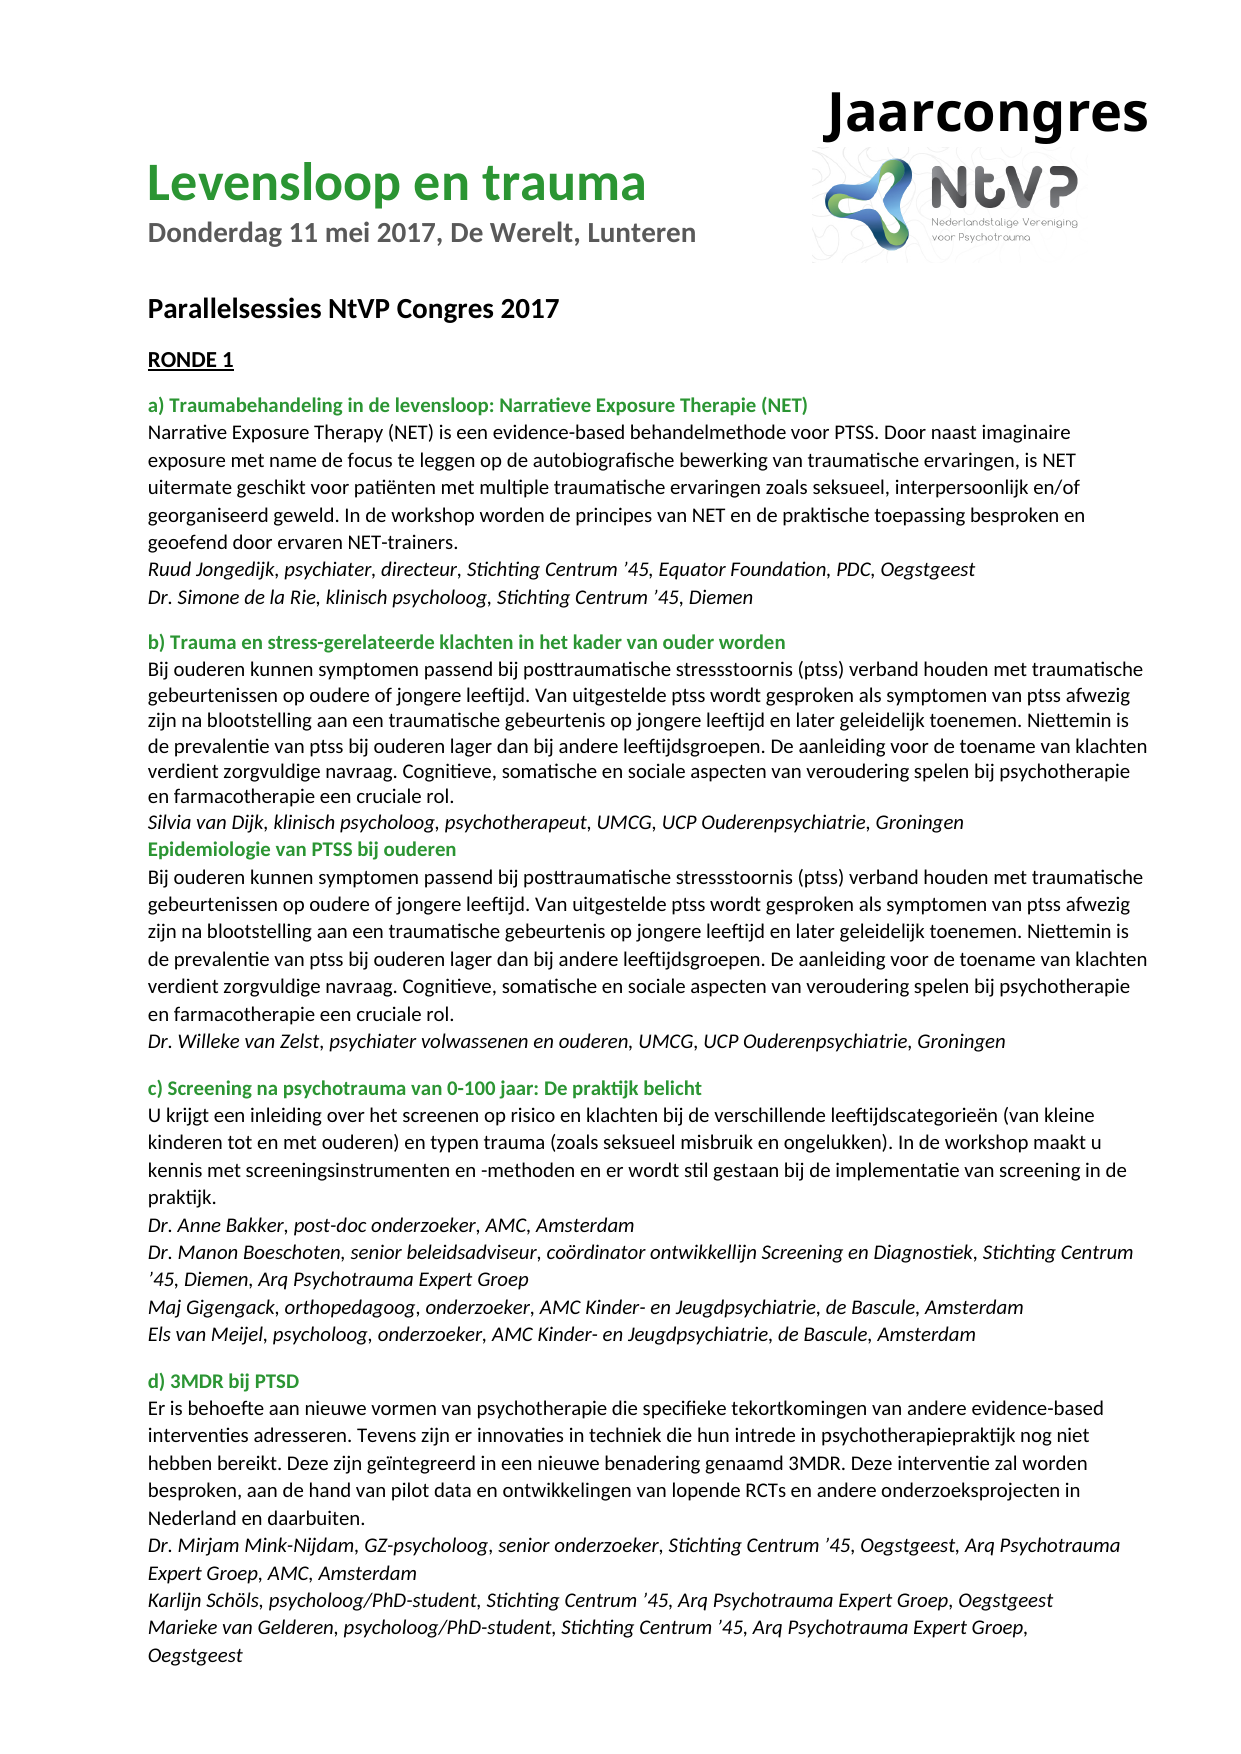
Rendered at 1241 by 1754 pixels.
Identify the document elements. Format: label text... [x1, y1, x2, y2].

text a) Traumabehandeling in de levensloop: Narratieve Exposure Therapie (NET) [148, 392, 1152, 418]
text Dr. Willeke van Zelst, psychiater volwassenen en ouderen, UMCG, UCP Ouderenpsychiatrie, Groningen [148, 1028, 1152, 1054]
text Dr. Simone de la Rie, klinisch psycholoog, Stichting Centrum ’45, Diemen [148, 584, 1152, 609]
text Ruud Jongedijk, psychiater, directeur, Stichting Centrum ’45, Equator Foundation, PDC, Oegstgeest [148, 557, 1152, 582]
text U krijgt een inleiding over het screenen op risico en klachten bij de verschillende leeftijdscategorieën (van kleine kinderen tot en met ouderen) en typen trauma (zoals seksueel misbruik en ongelukken). In de workshop maakt u kennis met screeningsinstrumenten en -methoden en er wordt stil gestaan bij de implementatie van screening in de praktijk. [148, 1102, 1152, 1210]
text RONDE 1 [148, 345, 1092, 373]
text Karlijn Schöls, psycholoog/PhD-student, Stichting Centrum ’45, Arq Psychotrauma Expert Groep, Oegstgeest Marieke van Gelderen, psycholoog/PhD-student, Stichting Centrum ’45, Arq Psychotrauma Expert Groep, Oegstgeest [148, 1587, 1092, 1667]
text d) 3MDR bij PTSD [148, 1368, 1152, 1393]
text Er is behoefte aan nieuwe vormen van psychotherapie die specifieke tekortkomingen van andere evidence-based interventies adresseren. Tevens zijn er innovaties in techniek die hun intrede in psychotherapiepraktijk nog niet hebben bereikt. Deze zijn geïntegreerd in een nieuwe benadering genaamd 3MDR. Deze interventie zal worden besproken, aan de hand van pilot data en ontwikkelingen van lopende RCTs en andere onderzoeksprojecten in Nederland en daarbuiten. [148, 1395, 1152, 1530]
text Silvia van Dijk, klinisch psycholoog, psychotherapeut, UMCG, UCP Ouderenpsychiatrie, Groningen [148, 809, 1152, 834]
text Epidemiologie van PTSS bij ouderen [148, 836, 1152, 862]
text b) Trauma en stress-gerelateerde klachten in het kader van ouder worden [148, 629, 1152, 654]
text c) Screening na psychotrauma van 0-100 jaar: De praktijk belicht [148, 1075, 1152, 1100]
text Parallelsessies NtVP Congres 2017 [148, 290, 1092, 326]
text Dr. Manon Boeschoten, senior beleidsadviseur, coördinator ontwikkellijn Screening en Diagnostiek, Stichting Centrum ’45, Diemen, Arq Psychotrauma Expert Groep [148, 1239, 1152, 1292]
text Dr. Mirjam Mink-Nijdam, GZ-psycholoog, senior onderzoeker, Stichting Centrum ’45, Oegstgeest, Arq Psychotrauma Expert Groep, AMC, Amsterdam [148, 1532, 1152, 1585]
text Els van Meijel, psycholoog, onderzoeker, AMC Kinder- en Jeugdpsychiatrie, de Bascule, Amsterdam [148, 1321, 1152, 1347]
text Narrative Exposure Therapy (NET) is een evidence-based behandelmethode voor PTSS. Door naast imaginaire exposure met name de focus te leggen op de autobiografische bewerking van traumatische ervaringen, is NET uitermate geschikt voor patiënten met multiple traumatische ervaringen zoals seksueel, interpersoonlijk en/of georganiseerd geweld. In de workshop worden de principes van NET en de praktische toepassing besproken en geoefend door ervaren NET-trainers. [148, 419, 1152, 554]
picture [812, 147, 1089, 263]
text Dr. Anne Bakker, post-doc onderzoeker, AMC, Amsterdam [148, 1212, 1152, 1237]
text Bij ouderen kunnen symptomen passend bij posttraumatische stressstoornis (ptss) verband houden met traumatische gebeurtenissen op oudere of jongere leeftijd. Van uitgestelde ptss wordt gesproken als symptomen van ptss afwezig zijn na blootstelling aan een traumatische gebeurtenis op jongere leeftijd en later geleidelijk toenemen. Niettemin is de prevalentie van ptss bij ouderen lager dan bij andere leeftijdsgroepen. De aanleiding voor de toename van klachten verdient zorgvuldige navraag. Cognitieve, somatische en sociale aspecten van veroudering spelen bij psychotherapie en farmacotherapie een cruciale rol. [148, 657, 1152, 809]
text Bij ouderen kunnen symptomen passend bij posttraumatische stressstoornis (ptss) verband houden met traumatische gebeurtenissen op oudere of jongere leeftijd. Van uitgestelde ptss wordt gesproken als symptomen van ptss afwezig zijn na blootstelling aan een traumatische gebeurtenis op jongere leeftijd en later geleidelijk toenemen. Niettemin is de prevalentie van ptss bij ouderen lager dan bij andere leeftijdsgroepen. De aanleiding voor de toename van klachten verdient zorgvuldige navraag. Cognitieve, somatische en sociale aspecten van veroudering spelen bij psychotherapie en farmacotherapie een cruciale rol. [148, 864, 1152, 1026]
text Maj Gigengack, orthopedagoog, onderzoeker, AMC Kinder- en Jeugdpsychiatrie, de Bascule, Amsterdam [148, 1294, 1152, 1319]
